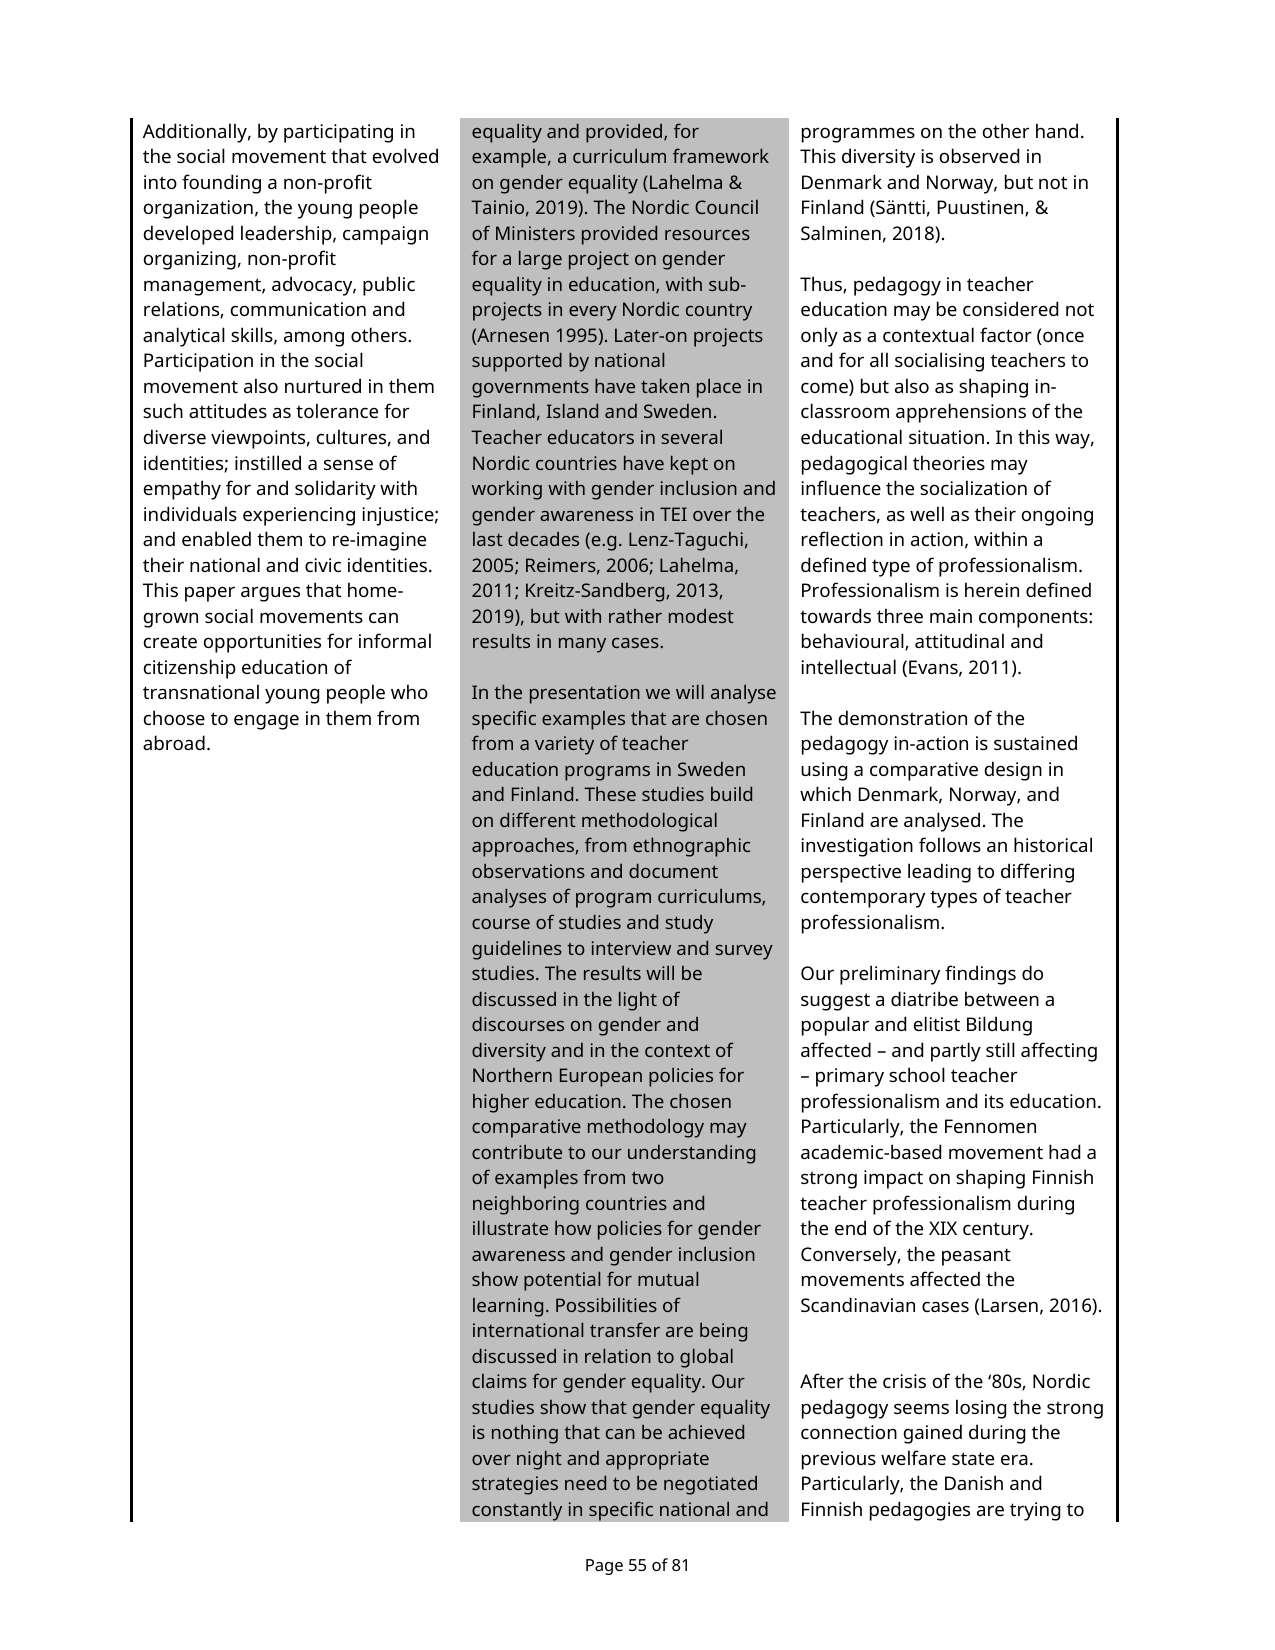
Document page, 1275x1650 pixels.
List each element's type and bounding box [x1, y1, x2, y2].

table_cell [133, 118, 460, 1522]
table_cell [789, 118, 1116, 1522]
table_cell [460, 118, 789, 1522]
